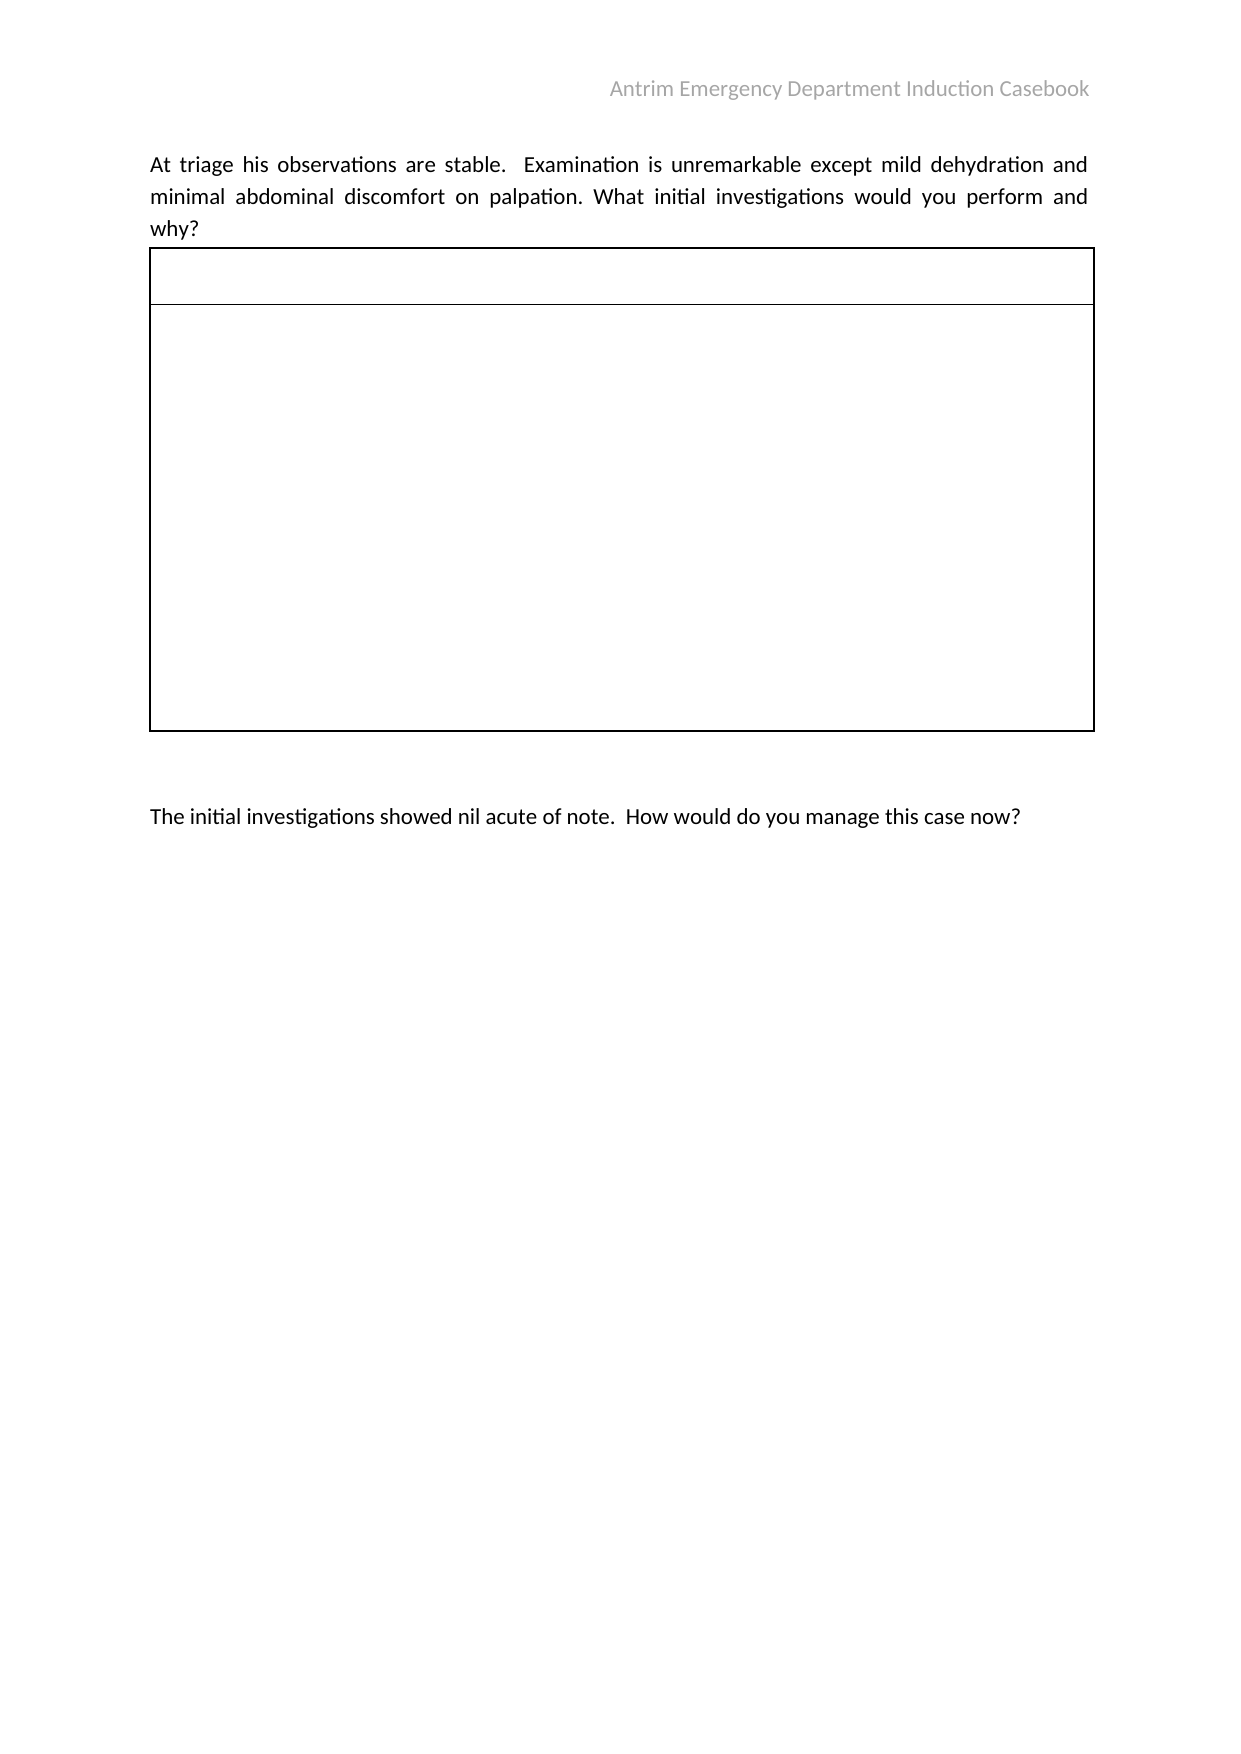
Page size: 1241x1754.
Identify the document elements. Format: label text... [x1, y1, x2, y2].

text The initial investigations showed nil acute of note. How would do you manage this case now? [150, 267, 1090, 830]
text At triage his observations are stable. Examination is unremarkable except mild dehydration and minimal abdominal discomfort on palpation. What initial investigations would you perform and why? [150, 150, 1090, 242]
